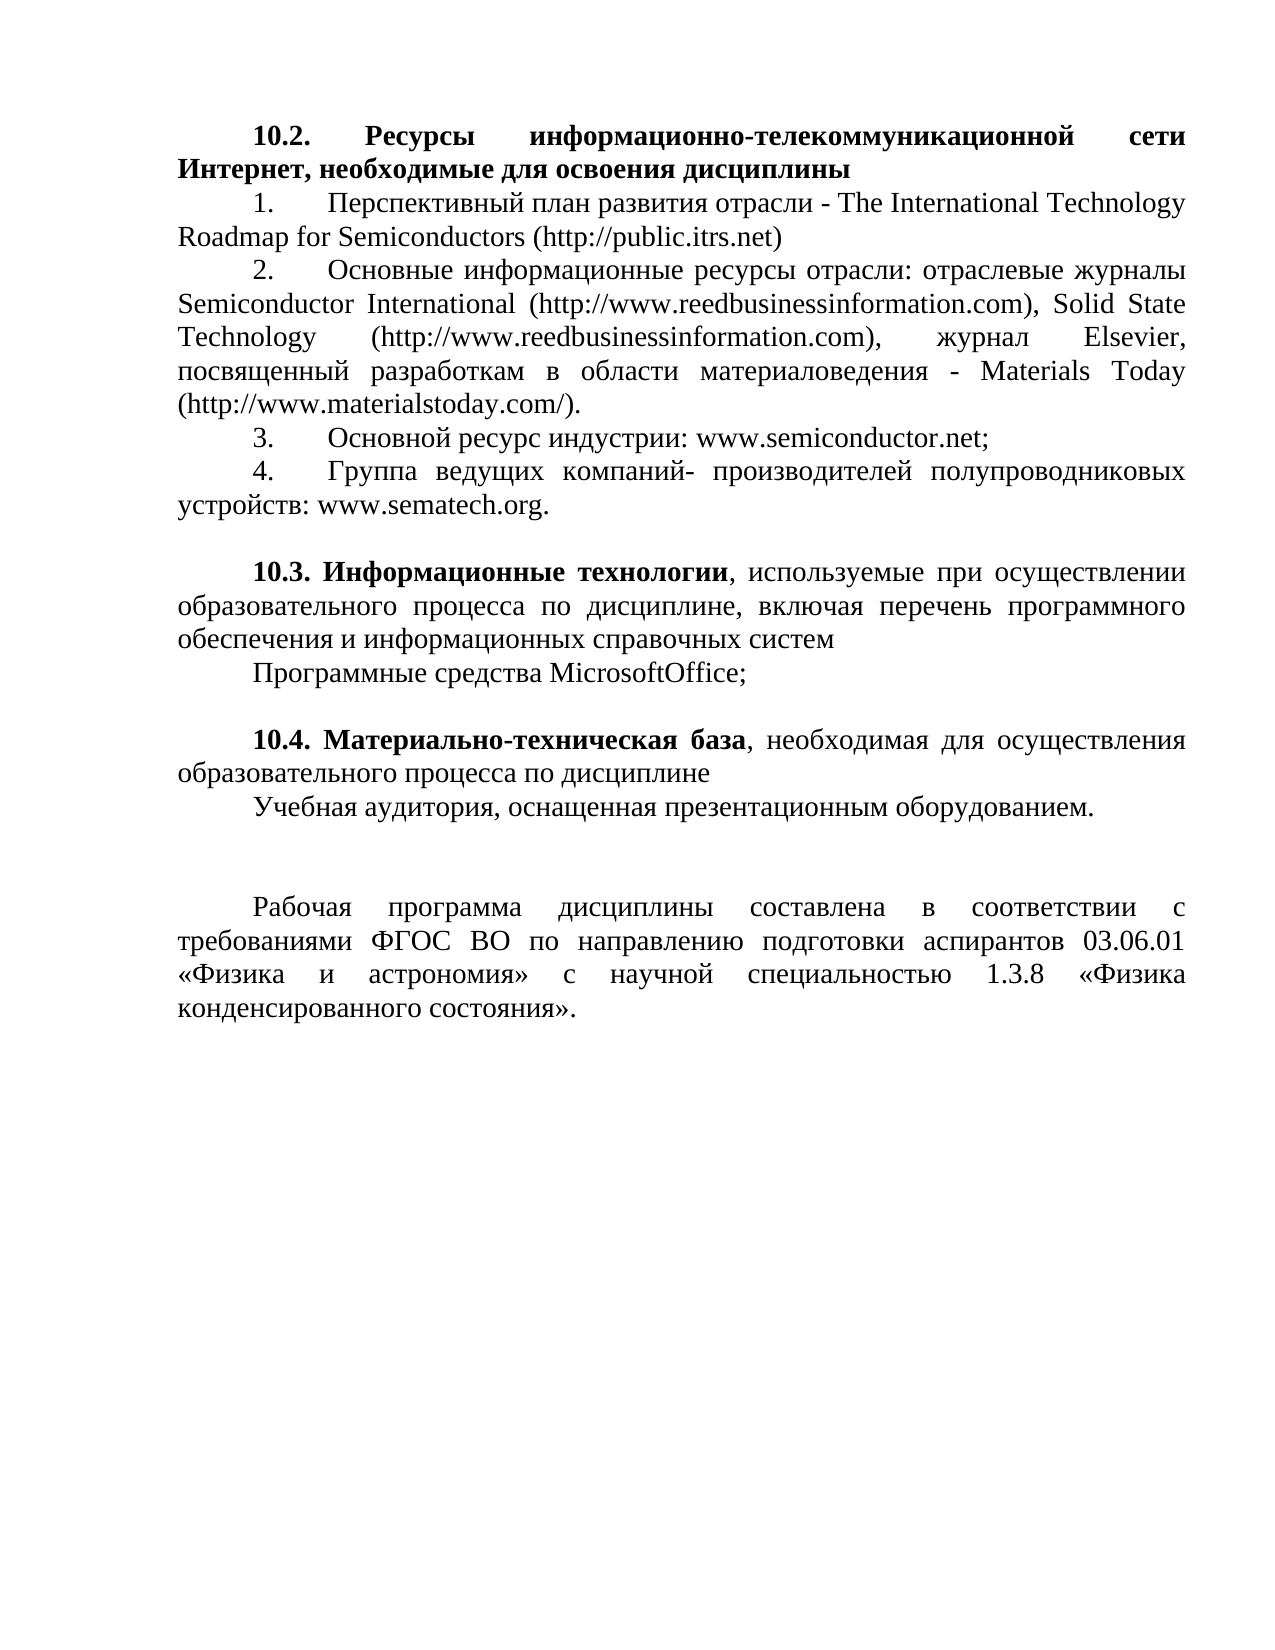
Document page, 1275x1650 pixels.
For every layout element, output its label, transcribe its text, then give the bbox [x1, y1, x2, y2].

list Основные информационные ресурсы отрасли: отраслевые журналы Semiconductor International (http://www.reedbusinessinformation.com), Solid State Technology (http://www.reedbusinessinformation.com), журнал Elsevier, посвященный разработкам в области материаловедения - Materials Today (http://www.materialstoday.com/). [177, 252, 1186, 420]
list Перспективный план развития отрасли - The International Technology Roadmap for Semiconductors (http://public.itrs.net) [177, 185, 1186, 252]
text Рабочая программа дисциплины составлена в соответствии с требованиями ФГОС ВО по направлению подготовки аспирантов 03.06.01 «Физика и астрономия» с научной специальностью 1.3.8 «Физика конденсированного состояния». [177, 889, 1186, 1024]
text Программные средства MicrosoftOffice; [177, 655, 1186, 688]
list 10.4. Материально-техническая база, необходимая для осуществления образовательного процесса по дисциплине [177, 722, 1186, 789]
list Учебная аудитория, оснащенная презентационным оборудованием. [177, 789, 1186, 822]
text 10.2. Ресурсы информационно-телекоммуникационной сети Интернет, необходимые для освоения дисциплины [177, 118, 1186, 185]
list Группа ведущих компаний- производителей полупроводниковых устройств: www.sematech.org. [177, 453, 1186, 521]
list Основной ресурс индустрии: www.semiconductor.net; [177, 420, 1186, 453]
text 10.3. Информационные технологии, используемые при осуществлении образовательного процесса по дисциплине, включая перечень программного обеспечения и информационных справочных систем [177, 554, 1186, 655]
